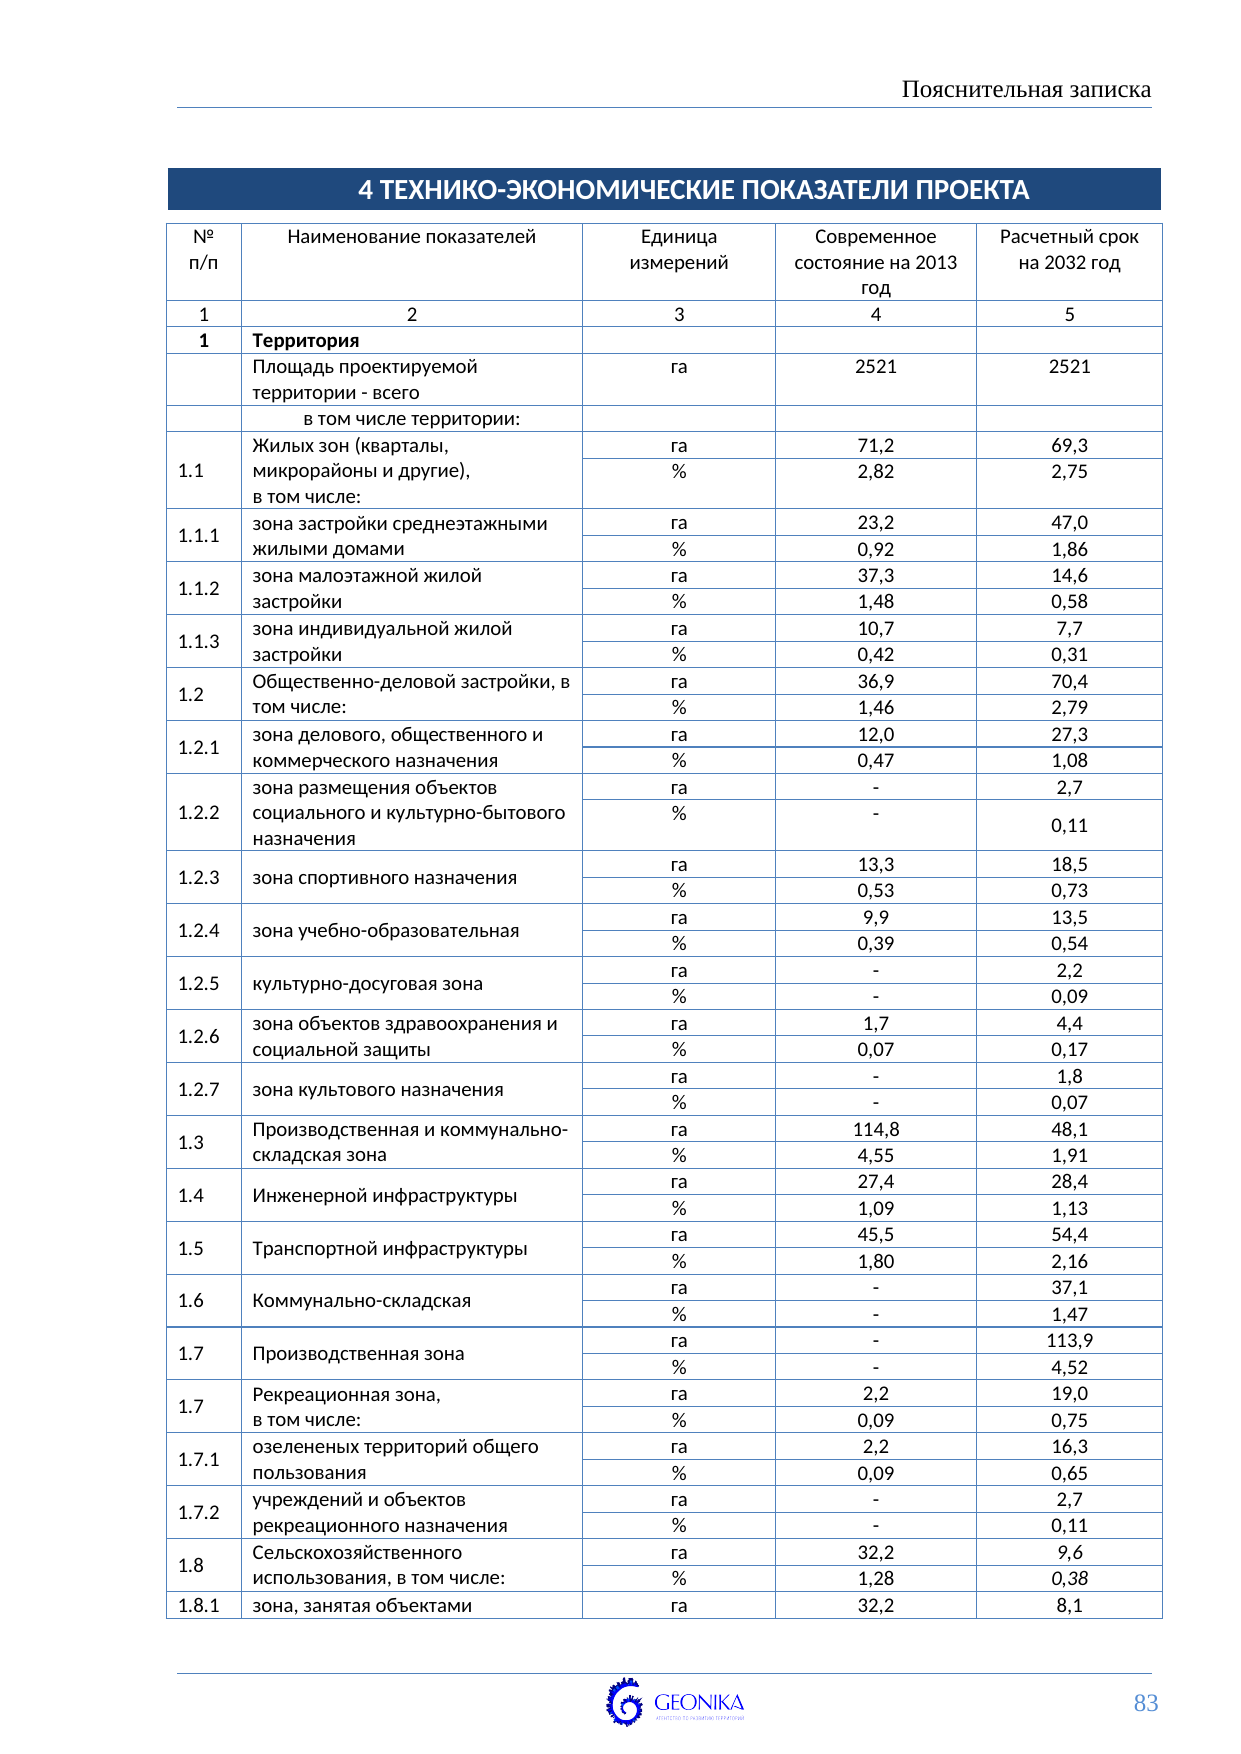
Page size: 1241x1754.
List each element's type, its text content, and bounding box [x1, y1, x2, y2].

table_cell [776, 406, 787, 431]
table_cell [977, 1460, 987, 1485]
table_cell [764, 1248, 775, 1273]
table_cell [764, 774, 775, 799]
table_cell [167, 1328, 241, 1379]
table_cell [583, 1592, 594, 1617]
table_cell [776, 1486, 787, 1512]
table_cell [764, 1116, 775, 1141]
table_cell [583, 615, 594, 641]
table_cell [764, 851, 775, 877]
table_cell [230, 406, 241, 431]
subtitle Технико-экономические показатели проекта [169, 169, 1160, 209]
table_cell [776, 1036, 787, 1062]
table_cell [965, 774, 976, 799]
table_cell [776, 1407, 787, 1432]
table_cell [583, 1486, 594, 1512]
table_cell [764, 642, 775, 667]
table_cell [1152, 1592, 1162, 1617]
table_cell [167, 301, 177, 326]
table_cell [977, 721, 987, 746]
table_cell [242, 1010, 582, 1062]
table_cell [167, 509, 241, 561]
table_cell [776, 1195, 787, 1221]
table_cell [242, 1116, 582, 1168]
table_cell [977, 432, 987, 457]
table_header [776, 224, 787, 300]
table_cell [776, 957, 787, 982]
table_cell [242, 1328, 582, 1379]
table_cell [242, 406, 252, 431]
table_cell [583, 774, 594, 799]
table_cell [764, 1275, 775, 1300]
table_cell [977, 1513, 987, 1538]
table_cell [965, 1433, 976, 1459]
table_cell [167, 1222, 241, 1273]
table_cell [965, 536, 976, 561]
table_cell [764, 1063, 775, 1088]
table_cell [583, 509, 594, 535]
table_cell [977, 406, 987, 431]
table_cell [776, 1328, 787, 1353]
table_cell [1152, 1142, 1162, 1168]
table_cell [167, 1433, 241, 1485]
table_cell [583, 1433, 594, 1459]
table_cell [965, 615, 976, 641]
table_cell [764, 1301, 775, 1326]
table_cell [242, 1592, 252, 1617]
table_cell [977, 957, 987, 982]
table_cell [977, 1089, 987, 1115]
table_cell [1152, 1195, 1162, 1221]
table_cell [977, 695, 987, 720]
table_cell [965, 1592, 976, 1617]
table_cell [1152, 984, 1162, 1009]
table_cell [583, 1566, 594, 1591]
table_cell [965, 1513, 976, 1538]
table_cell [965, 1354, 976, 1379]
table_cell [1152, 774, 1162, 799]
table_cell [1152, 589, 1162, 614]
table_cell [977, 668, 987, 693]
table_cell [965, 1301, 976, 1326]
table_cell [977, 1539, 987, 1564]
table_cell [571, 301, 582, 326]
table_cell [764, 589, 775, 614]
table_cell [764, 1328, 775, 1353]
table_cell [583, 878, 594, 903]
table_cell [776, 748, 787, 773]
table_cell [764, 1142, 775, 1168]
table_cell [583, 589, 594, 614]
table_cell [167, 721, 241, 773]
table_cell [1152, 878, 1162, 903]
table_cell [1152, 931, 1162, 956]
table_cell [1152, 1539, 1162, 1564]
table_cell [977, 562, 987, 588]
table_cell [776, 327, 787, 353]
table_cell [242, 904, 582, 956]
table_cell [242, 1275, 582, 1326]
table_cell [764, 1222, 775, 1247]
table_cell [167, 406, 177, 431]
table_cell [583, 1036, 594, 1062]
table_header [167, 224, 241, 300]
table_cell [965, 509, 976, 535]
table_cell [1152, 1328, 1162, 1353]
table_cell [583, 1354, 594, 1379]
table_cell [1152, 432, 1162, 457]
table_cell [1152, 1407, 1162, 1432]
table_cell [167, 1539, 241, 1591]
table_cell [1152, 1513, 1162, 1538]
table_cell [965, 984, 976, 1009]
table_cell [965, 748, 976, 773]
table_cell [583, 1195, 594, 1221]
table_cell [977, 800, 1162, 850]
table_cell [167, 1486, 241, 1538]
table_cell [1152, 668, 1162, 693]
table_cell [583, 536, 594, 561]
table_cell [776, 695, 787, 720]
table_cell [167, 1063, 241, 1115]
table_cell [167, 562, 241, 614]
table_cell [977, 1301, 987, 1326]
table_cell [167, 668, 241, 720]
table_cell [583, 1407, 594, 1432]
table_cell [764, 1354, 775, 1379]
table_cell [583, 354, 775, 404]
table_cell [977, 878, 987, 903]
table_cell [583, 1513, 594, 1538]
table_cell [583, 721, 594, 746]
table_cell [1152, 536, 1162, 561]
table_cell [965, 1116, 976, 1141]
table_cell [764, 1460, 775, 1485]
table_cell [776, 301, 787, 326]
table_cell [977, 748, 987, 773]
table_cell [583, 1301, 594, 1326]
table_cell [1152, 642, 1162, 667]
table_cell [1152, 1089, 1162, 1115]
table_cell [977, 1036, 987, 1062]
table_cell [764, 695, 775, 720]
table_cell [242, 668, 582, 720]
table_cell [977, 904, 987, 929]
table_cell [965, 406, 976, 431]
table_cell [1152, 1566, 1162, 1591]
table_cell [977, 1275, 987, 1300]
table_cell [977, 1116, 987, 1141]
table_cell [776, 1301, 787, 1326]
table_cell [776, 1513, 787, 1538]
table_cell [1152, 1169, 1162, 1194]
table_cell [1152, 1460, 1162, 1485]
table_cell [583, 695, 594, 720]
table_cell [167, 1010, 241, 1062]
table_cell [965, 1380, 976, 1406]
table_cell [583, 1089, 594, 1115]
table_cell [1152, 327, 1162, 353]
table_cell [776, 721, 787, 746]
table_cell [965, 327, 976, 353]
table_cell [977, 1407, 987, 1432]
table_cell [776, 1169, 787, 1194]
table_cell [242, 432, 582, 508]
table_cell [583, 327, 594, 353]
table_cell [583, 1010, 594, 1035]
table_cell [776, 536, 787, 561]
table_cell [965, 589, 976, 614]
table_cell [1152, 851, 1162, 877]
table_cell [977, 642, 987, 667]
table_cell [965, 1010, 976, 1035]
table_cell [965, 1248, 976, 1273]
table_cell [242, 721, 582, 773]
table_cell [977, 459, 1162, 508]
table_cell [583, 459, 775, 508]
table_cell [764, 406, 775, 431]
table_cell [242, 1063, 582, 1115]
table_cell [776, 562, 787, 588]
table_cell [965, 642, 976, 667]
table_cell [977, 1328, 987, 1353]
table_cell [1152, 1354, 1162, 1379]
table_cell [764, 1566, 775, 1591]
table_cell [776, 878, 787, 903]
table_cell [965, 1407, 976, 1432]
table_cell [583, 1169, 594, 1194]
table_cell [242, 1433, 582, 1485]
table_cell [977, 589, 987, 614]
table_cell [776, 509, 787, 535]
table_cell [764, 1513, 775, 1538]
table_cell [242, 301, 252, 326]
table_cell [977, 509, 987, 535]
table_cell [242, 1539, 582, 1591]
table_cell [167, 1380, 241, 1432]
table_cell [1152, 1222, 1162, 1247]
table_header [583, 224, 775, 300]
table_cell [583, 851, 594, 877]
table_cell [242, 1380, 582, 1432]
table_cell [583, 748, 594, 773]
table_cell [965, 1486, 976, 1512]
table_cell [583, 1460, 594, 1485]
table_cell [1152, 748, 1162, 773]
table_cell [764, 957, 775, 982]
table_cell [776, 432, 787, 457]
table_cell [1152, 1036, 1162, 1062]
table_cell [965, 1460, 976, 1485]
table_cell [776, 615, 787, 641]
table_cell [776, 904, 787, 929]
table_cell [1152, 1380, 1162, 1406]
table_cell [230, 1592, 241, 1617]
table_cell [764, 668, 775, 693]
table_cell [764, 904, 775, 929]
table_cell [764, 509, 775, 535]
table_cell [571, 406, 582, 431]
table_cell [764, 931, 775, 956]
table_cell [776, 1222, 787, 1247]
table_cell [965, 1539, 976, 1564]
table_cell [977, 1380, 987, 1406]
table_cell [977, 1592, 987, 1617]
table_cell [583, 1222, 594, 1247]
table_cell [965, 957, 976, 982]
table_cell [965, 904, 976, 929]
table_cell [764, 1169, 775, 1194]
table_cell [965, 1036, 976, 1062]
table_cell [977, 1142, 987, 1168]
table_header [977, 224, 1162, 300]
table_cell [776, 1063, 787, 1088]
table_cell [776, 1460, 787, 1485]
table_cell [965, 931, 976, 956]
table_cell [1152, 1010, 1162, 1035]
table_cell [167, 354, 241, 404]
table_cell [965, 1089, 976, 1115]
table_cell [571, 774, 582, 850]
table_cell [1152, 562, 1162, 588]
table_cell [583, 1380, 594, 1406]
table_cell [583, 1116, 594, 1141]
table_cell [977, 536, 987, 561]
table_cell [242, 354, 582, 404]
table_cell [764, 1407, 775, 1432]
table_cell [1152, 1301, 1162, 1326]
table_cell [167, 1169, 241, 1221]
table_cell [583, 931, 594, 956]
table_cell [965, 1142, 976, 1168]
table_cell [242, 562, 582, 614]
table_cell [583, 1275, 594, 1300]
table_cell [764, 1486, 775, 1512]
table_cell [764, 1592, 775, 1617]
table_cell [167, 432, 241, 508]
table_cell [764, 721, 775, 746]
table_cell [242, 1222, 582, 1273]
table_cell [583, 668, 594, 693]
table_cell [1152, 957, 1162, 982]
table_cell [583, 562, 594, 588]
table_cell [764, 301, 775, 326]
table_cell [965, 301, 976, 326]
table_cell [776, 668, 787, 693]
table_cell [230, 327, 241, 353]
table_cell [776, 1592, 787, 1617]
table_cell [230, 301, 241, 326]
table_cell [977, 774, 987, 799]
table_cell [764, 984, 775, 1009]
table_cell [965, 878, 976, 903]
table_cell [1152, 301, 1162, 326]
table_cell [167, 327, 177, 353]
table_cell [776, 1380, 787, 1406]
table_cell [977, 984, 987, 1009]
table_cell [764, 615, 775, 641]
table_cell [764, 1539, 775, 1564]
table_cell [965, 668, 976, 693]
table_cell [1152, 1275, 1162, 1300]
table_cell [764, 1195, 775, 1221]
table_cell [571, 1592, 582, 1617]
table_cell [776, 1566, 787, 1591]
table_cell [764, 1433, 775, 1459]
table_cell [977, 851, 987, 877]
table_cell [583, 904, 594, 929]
picture [603, 1674, 749, 1731]
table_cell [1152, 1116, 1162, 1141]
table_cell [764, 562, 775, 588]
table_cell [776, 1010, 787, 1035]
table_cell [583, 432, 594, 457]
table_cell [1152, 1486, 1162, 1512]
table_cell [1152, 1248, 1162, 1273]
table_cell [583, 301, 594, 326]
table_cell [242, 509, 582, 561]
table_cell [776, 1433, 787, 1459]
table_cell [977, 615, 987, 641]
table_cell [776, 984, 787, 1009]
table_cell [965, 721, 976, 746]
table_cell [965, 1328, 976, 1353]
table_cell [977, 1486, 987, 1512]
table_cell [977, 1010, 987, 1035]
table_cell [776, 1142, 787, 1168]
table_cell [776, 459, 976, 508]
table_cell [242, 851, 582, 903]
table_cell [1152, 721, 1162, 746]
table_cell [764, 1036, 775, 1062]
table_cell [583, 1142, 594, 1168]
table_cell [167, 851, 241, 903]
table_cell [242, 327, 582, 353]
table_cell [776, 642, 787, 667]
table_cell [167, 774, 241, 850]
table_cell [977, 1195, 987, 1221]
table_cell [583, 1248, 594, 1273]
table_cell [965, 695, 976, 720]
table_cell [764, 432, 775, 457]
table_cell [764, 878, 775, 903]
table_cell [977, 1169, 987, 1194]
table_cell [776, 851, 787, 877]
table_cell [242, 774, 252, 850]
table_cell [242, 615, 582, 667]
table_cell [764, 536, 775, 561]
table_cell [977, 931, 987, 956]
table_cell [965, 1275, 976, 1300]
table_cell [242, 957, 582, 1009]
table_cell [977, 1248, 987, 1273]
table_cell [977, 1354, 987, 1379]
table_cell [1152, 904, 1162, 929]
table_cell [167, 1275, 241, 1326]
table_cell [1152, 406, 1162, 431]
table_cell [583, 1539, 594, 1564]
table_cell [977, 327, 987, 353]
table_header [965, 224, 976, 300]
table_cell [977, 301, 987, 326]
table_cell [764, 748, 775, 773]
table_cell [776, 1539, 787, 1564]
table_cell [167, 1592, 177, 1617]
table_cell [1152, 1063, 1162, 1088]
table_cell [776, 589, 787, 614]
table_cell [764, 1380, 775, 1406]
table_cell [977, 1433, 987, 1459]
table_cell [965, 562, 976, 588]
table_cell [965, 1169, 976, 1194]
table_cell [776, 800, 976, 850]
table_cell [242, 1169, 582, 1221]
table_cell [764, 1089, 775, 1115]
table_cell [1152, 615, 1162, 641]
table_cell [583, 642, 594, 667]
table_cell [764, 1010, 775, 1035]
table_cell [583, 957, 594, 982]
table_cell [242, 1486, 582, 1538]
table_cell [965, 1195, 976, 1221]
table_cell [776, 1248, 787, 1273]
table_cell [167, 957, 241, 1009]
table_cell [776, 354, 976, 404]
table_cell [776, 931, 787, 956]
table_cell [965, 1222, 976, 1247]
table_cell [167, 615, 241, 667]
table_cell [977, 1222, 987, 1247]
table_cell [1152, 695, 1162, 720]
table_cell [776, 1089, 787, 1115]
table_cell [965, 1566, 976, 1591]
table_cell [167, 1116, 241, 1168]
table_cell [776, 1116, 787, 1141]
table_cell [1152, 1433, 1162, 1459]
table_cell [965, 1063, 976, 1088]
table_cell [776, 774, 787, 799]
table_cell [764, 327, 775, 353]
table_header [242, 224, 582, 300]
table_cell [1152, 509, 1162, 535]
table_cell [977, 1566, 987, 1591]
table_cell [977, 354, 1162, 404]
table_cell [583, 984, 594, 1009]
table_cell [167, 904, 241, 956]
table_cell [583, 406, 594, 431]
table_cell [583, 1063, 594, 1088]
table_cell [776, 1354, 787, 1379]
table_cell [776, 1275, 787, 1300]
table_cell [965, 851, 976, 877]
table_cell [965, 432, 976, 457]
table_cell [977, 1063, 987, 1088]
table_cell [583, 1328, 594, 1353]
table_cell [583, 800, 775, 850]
